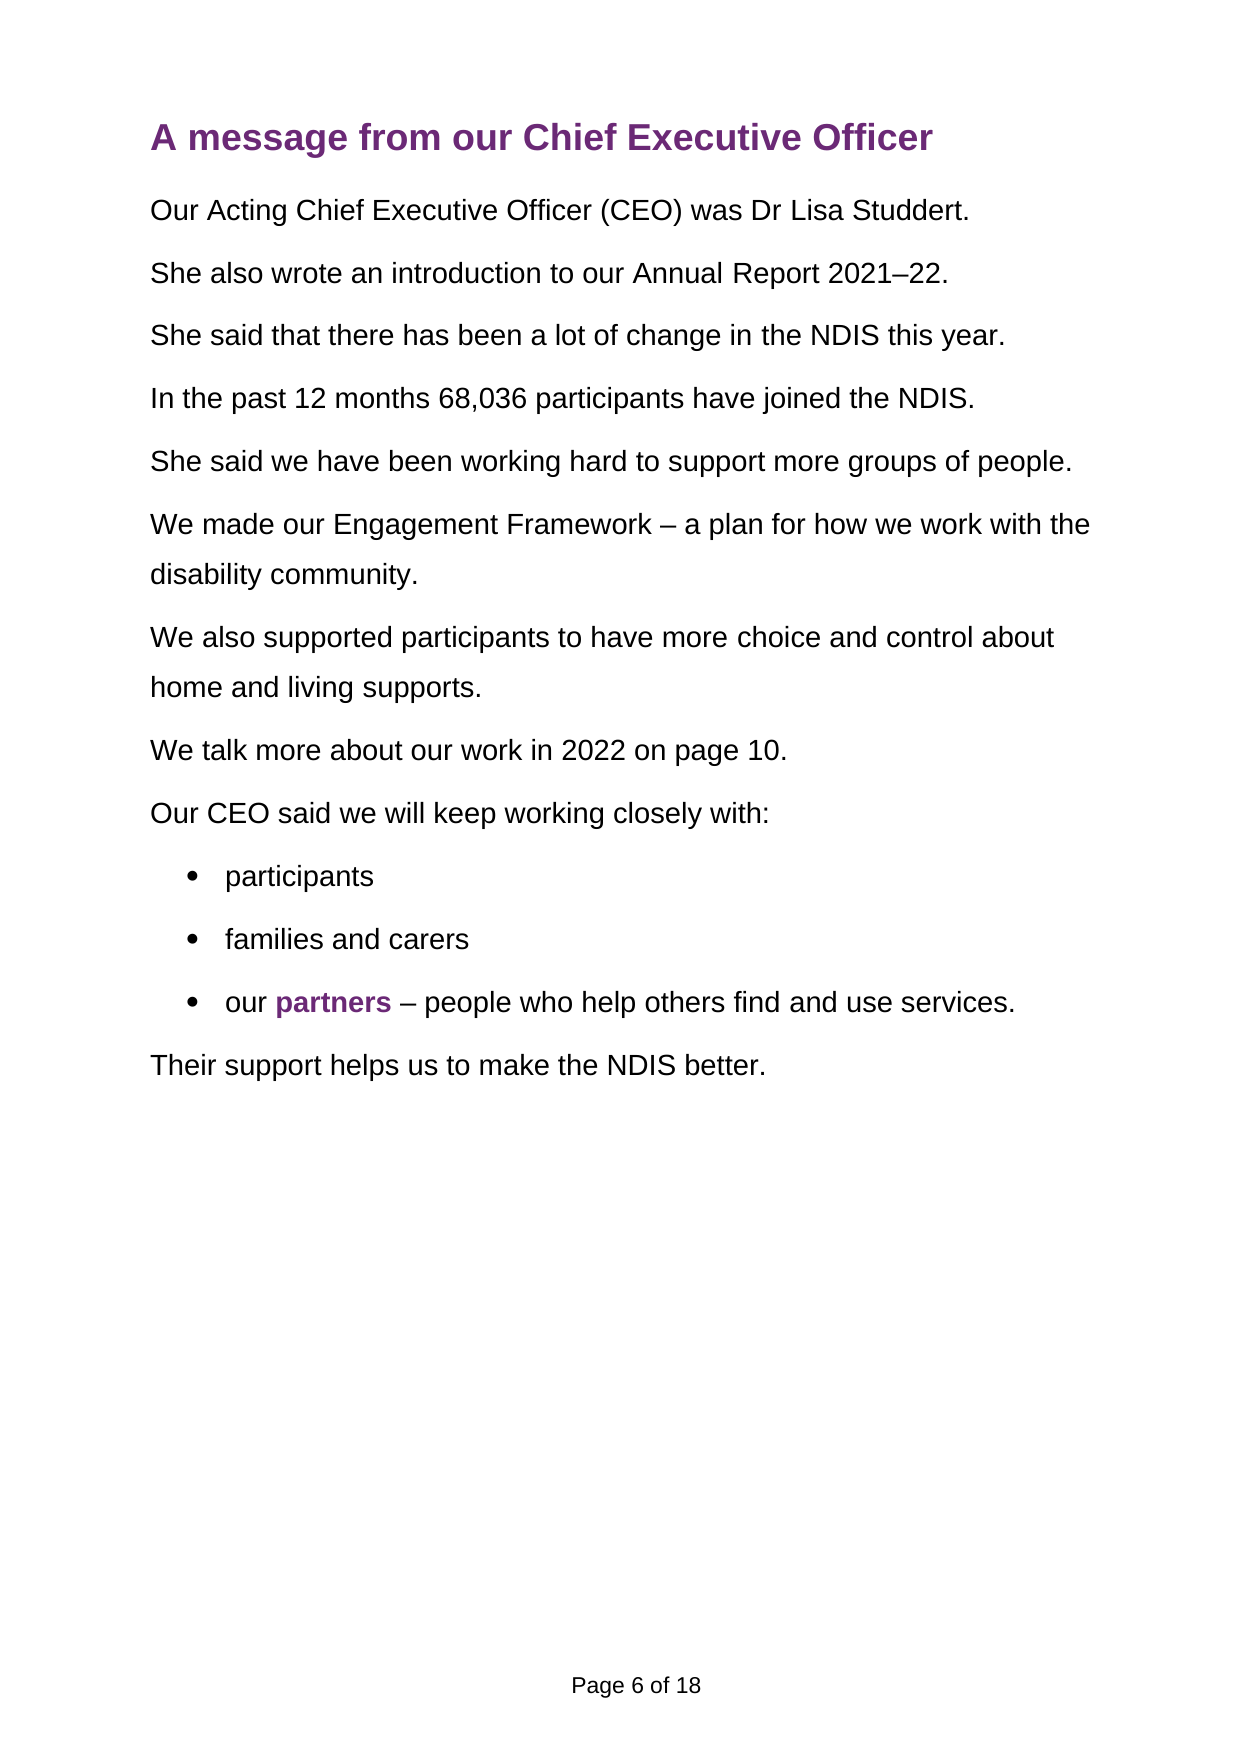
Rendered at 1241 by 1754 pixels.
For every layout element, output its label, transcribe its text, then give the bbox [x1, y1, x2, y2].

text We talk more about our work in 2022 on page 10. [150, 733, 1122, 767]
text We also supported participants to have more choice and control about home and living supports. [150, 620, 1122, 704]
text She also wrote an introduction to our Annual Report 2021–22. [150, 256, 1122, 289]
text Their support helps us to make the NDIS better. [150, 1048, 1122, 1082]
text In the past 12 months 68,036 participants have joined the NDIS. [150, 381, 1122, 415]
list our partners – people who help others find and use services. [187, 985, 1122, 1019]
text She said that there has been a lot of change in the NDIS this year. [150, 318, 1122, 352]
text She said we have been working hard to support more groups of people. [150, 444, 1122, 478]
list participants [187, 859, 1122, 892]
text We made our Engagement Framework – a plan for how we work with the disability community. [150, 507, 1122, 591]
list families and carers [187, 922, 1122, 956]
text Our CEO said we will keep working closely with: [150, 796, 1122, 829]
text Our Acting Chief Executive Officer (CEO) was Dr Lisa Studdert. [150, 193, 1122, 226]
subtitle A message from our Chief Executive Officer [150, 116, 1122, 159]
